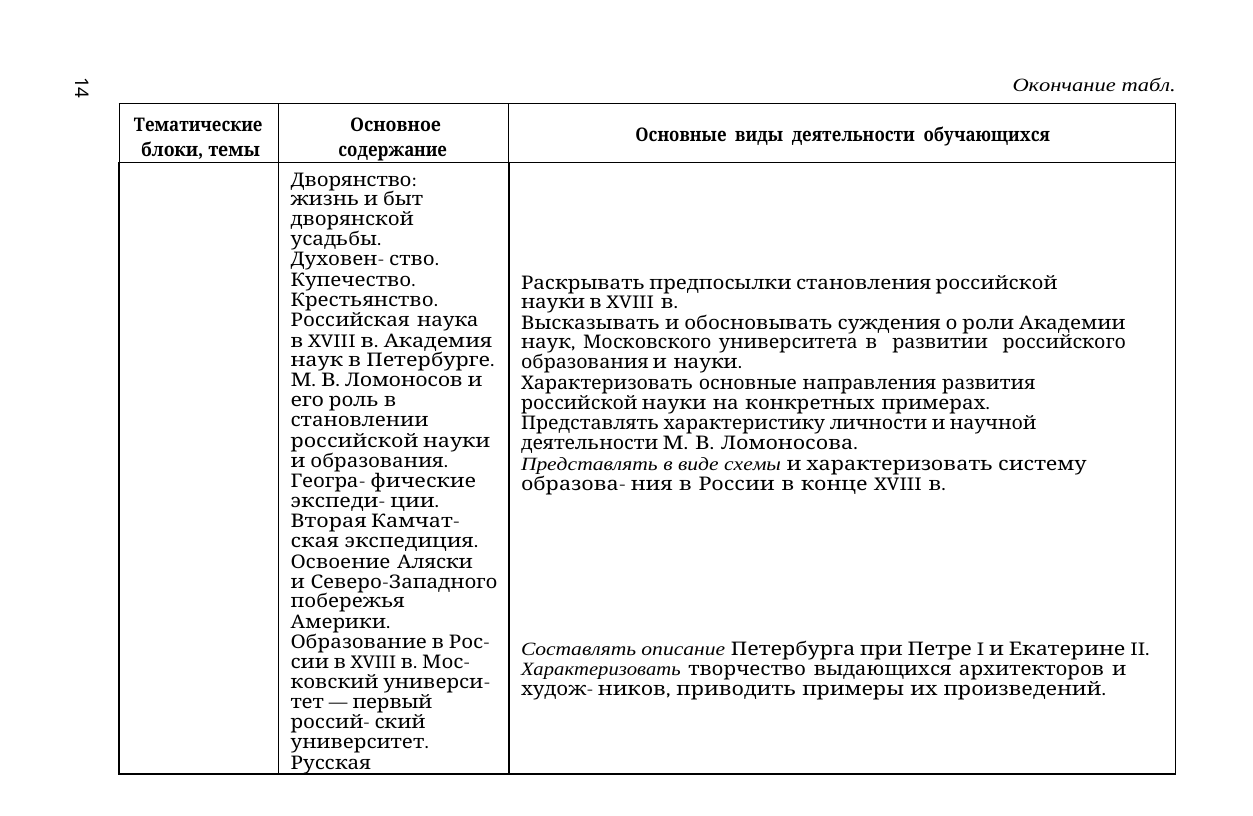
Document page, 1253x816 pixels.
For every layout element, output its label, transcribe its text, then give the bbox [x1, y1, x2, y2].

table_header Основные виды деятельности обучающихся [509, 104, 1175, 162]
text Окончание табл. [106, 74, 1176, 95]
table_header Основное содержание [279, 104, 508, 162]
table_cell [120, 163, 278, 773]
table_header Тематические блоки, темы [120, 104, 278, 162]
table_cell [279, 163, 508, 773]
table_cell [510, 163, 1175, 773]
